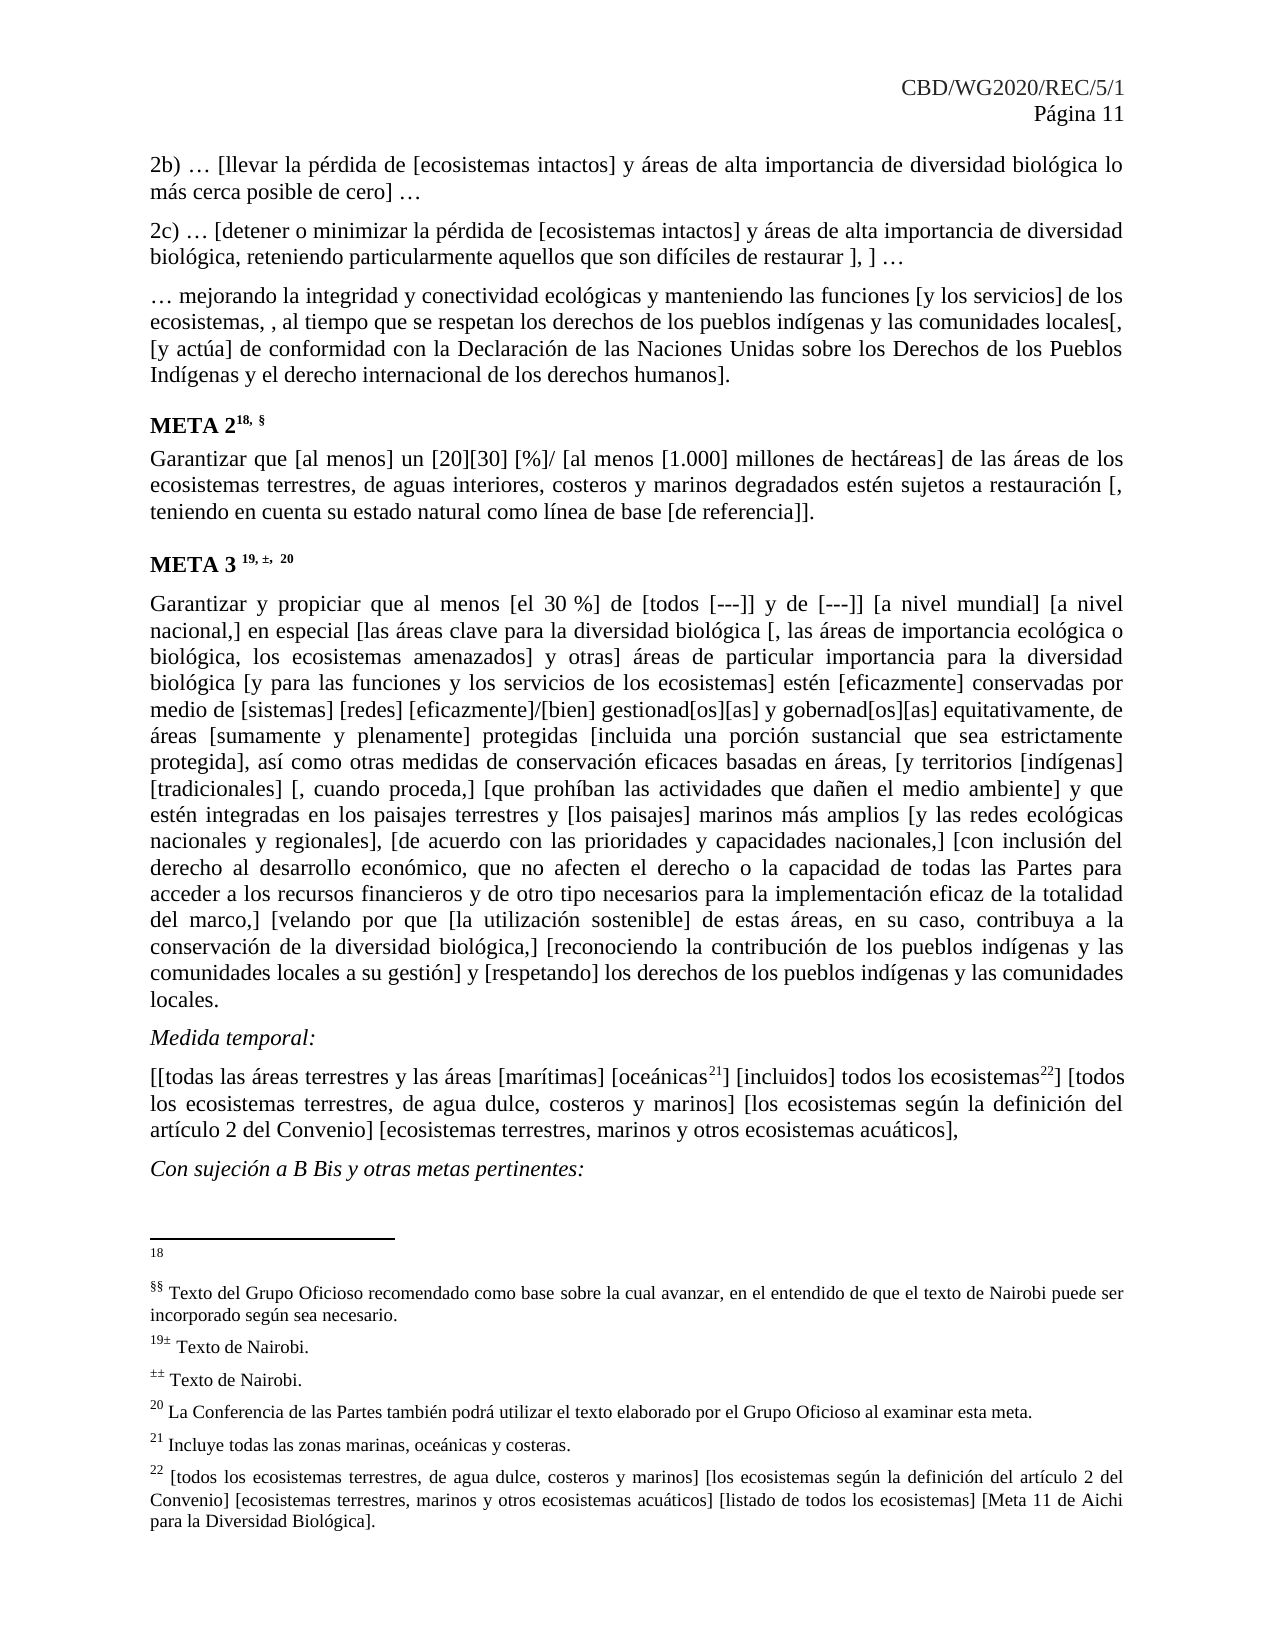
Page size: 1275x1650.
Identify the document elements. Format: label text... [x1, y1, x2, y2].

text Garantizar y propiciar que al menos [el 30 %] de [todos [---]] y de [---]] [a nivel mundial] [a nivel nacional,] en especial [las áreas clave para la diversidad biológica [, las áreas de importancia ecológica o biológica, los ecosistemas amenazados] y otras] áreas de particular importancia para la diversidad biológica [y para las funciones y los servicios de los ecosistemas] estén [eficazmente] conservadas por medio de [sistemas] [redes] [eficazmente]/[bien] gestionad[os][as] y gobernad[os][as] equitativamente, de áreas [sumamente y plenamente] protegidas [incluida una porción sustancial que sea estrictamente protegida], así como otras medidas de conservación eficaces basadas en áreas, [y territorios [indígenas] [tradicionales] [, cuando proceda,] [que prohíban las actividades que dañen el medio ambiente] y que estén integradas en los paisajes terrestres y [los paisajes] marinos más amplios [y las redes ecológicas nacionales y regionales], [de acuerdo con las prioridades y capacidades nacionales,] [con inclusión del derecho al desarrollo económico, que no afecten el derecho o la capacidad de todas las Partes para acceder a los recursos financieros y de otro tipo necesarios para la implementación eficaz de la totalidad del marco,] [velando por que [la utilización sostenible] de estas áreas, en su caso, contribuya a la conservación de la diversidad biológica,] [reconociendo la contribución de los pueblos indígenas y las comunidades locales a su gestión] y [respetando] los derechos de los pueblos indígenas y las comunidades locales. [150, 590, 1125, 1012]
list 2c) … [detener o minimizar la pérdida de [ecosistemas intactos] y áreas de alta importancia de diversidad biológica, reteniendo particularmente aquellos que son difíciles de restaurar ], ] … [150, 217, 1125, 269]
text [[todas las áreas terrestres y las áreas [marítimas] [oceánicas] [incluidos] todos los ecosistemas] [todos los ecosistemas terrestres, de agua dulce, costeros y marinos] [los ecosistemas según la definición del artículo 2 del Convenio] [ecosistemas terrestres, marinos y otros ecosistemas acuáticos], [150, 1063, 1125, 1142]
list 2b) … [llevar la pérdida de [ecosistemas intactos] y áreas de alta importancia de diversidad biológica lo más cerca posible de cero] … [150, 152, 1125, 204]
list … mejorando la integridad y conectividad ecológicas y manteniendo las funciones [y los servicios] de los ecosistemas, , al tiempo que se respetan los derechos de los pueblos indígenas y las comunidades locales[, [y actúa] de conformidad con la Declaración de las Naciones Unidas sobre los Derechos de los Pueblos Indígenas y el derecho internacional de los derechos humanos]. [150, 282, 1125, 387]
list META 3 , ±, [150, 549, 1125, 578]
text Con sujeción a B Bis y otras metas pertinentes: [150, 1155, 1125, 1181]
text Garantizar que [al menos] un [20][30] [%]/ [al menos [1.000] millones de hectáreas] de las áreas de los ecosistemas terrestres, de aguas interiores, costeros y marinos degradados estén sujetos a restauración [, teniendo en cuenta su estado natural como línea de base [de referencia]]. [150, 445, 1125, 524]
list META 2, § [150, 412, 1125, 439]
text Medida temporal: [150, 1024, 1125, 1051]
